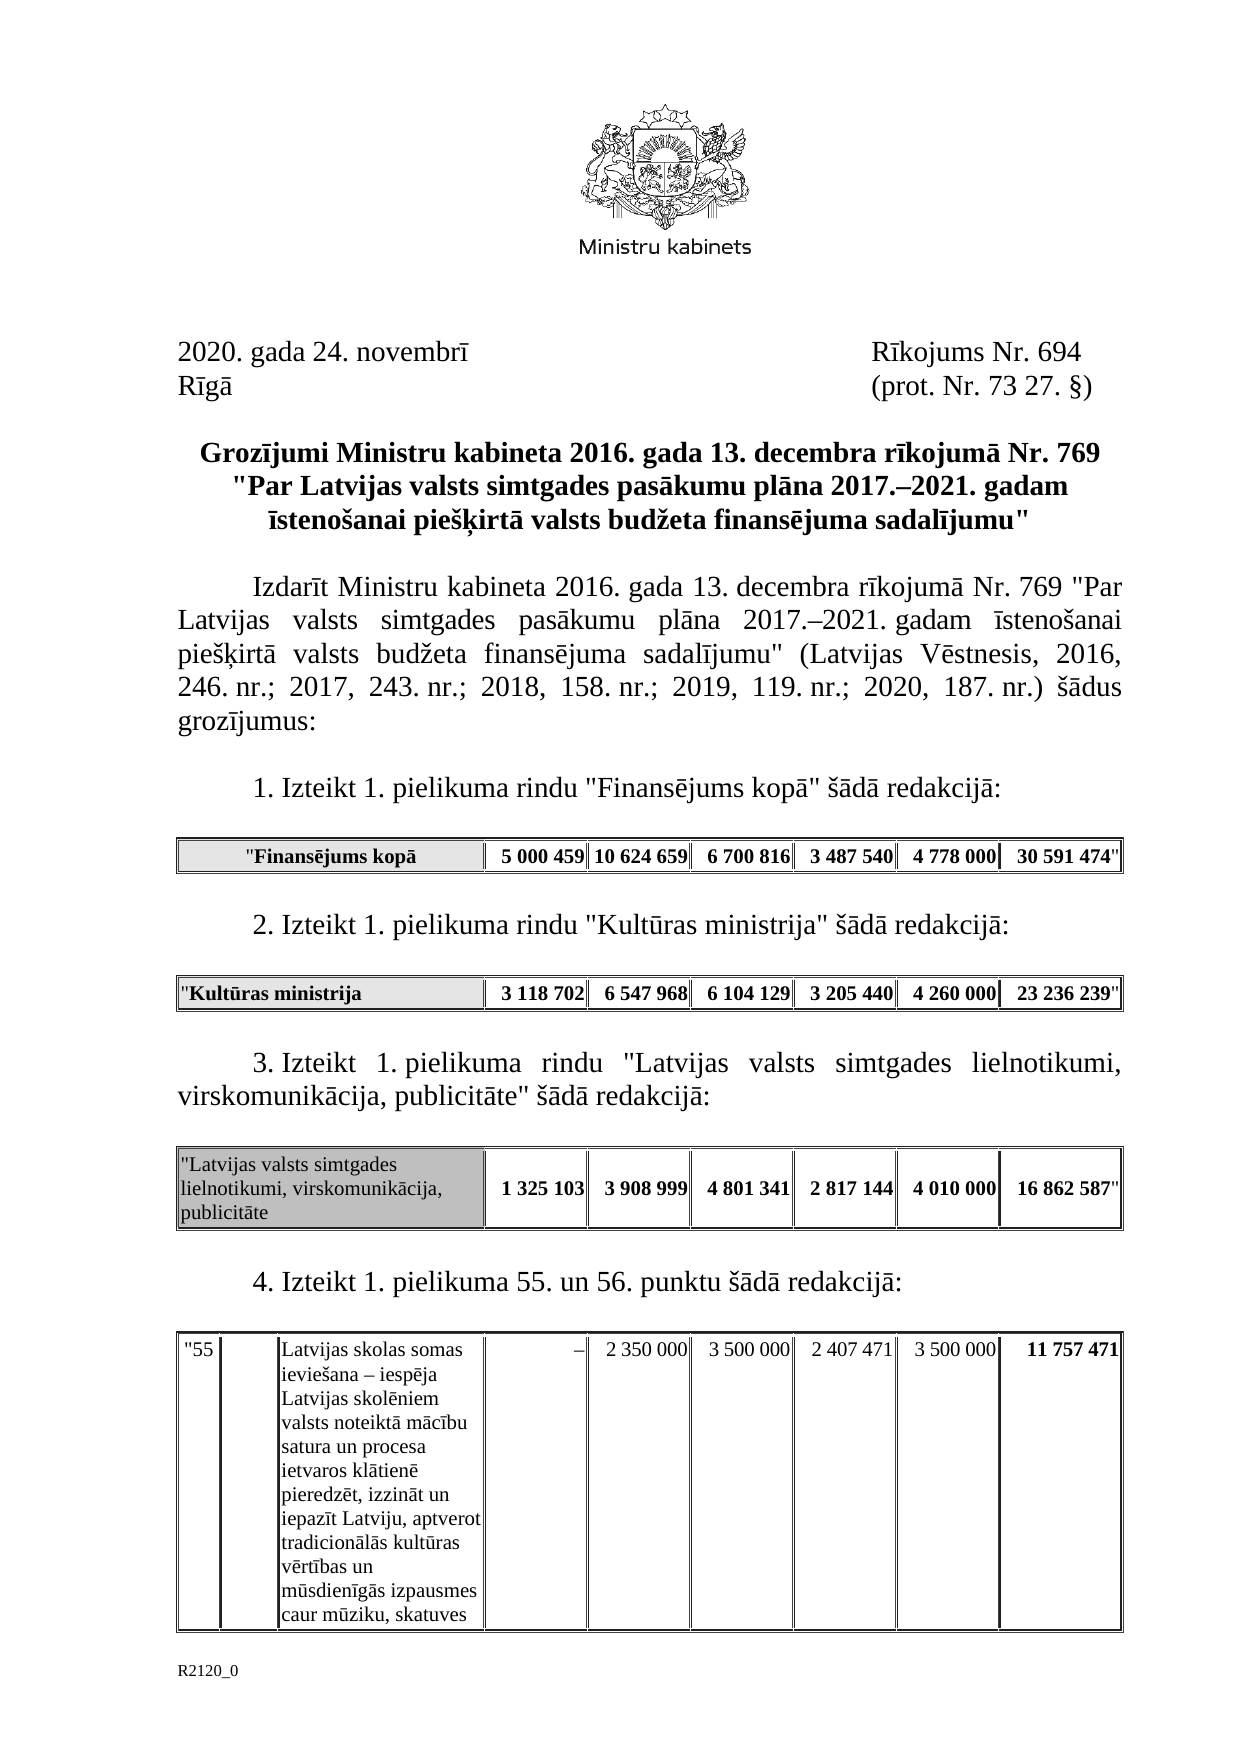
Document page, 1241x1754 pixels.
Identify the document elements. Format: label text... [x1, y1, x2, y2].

table_header 4 801 341 [691, 1149, 793, 1227]
table_header 3 487 540 [794, 841, 896, 871]
table_header 6 104 129 [691, 978, 793, 1008]
text 4. Izteikt 1. pielikuma 55. un 56. punktu šādā redakcijā: [177, 1264, 1122, 1297]
table_header 3 118 702 [485, 978, 588, 1008]
table_header 4 260 000 [896, 976, 999, 1008]
table_header 3 205 440 [794, 978, 896, 1008]
table_header 3 500 000 [691, 1334, 793, 1629]
table_header "Kultūras ministrija [179, 978, 485, 1008]
picture [177, 102, 1152, 267]
table_header "55 [179, 1333, 220, 1629]
text 3. Izteikt 1. pielikuma rindu "Latvijas valsts simtgades lielnotikumi, virskomunikācija, publicitāte" šādā redakcijā: [177, 1045, 1122, 1112]
table_header "Finansējums kopā [179, 841, 485, 871]
table_header "Latvijas valsts simtgades lielnotikumi, virskomunikācija, publicitāte [179, 1149, 485, 1227]
text Rīgā (prot. Nr. 73 27. §) [177, 368, 1122, 401]
table_header 6 547 968 [588, 978, 691, 1008]
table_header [278, 1334, 485, 1629]
table_header 2 350 000 [588, 1334, 691, 1629]
table_header 16 862 587" [999, 1149, 1120, 1227]
table_header 5 000 459 [485, 841, 588, 871]
table_header 2 817 144 [794, 1149, 896, 1227]
table_header 4 778 000 [896, 839, 999, 871]
table_header 3 908 999 [588, 1149, 691, 1227]
table_header 6 700 816 [691, 841, 793, 871]
table_header 10 624 659 [588, 841, 691, 871]
text 1. Izteikt 1. pielikuma rindu "Finansējums kopā" šādā redakcijā: [177, 770, 1122, 804]
table_header [220, 1333, 278, 1629]
table_header 2 407 471 [794, 1334, 896, 1629]
table_header 11 757 471 [999, 1334, 1120, 1629]
table_header 30 591 474" [999, 841, 1120, 871]
text 2. Izteikt 1. pielikuma rindu "Kultūras ministrija" šādā redakcijā: [177, 907, 1122, 941]
text Grozījumi Ministru kabineta 2016. gada 13. decembra rīkojumā Nr. 769 "Par Latvijas valsts simtgades pasākumu plāna 2017.–2021. gadam īstenošanai piešķirtā valsts budžeta finansējuma sadalījumu" [177, 435, 1122, 535]
table_header 1 325 103 [485, 1149, 588, 1227]
table_header 3 500 000 [896, 1333, 999, 1629]
text Izdarīt Ministru kabineta 2016. gada 13. decembra rīkojumā Nr. 769 "Par Latvijas valsts simtgades pasākumu plāna 2017.–2021. gadam īstenošanai piešķirtā valsts budžeta finansējuma sadalījumu" (Latvijas Vēstnesis, 2016, 246. nr.; 2017, 243. nr.; 2018, 158. nr.; 2019, 119. nr.; 2020, 187. nr.) šādus grozījumus: [177, 569, 1122, 737]
table_header 23 236 239" [999, 978, 1120, 1008]
table_header – [485, 1334, 588, 1629]
table_header 4 010 000 [896, 1147, 999, 1227]
text 2020. gada 24. novembrī Rīkojums Nr. 694 [177, 334, 1122, 368]
